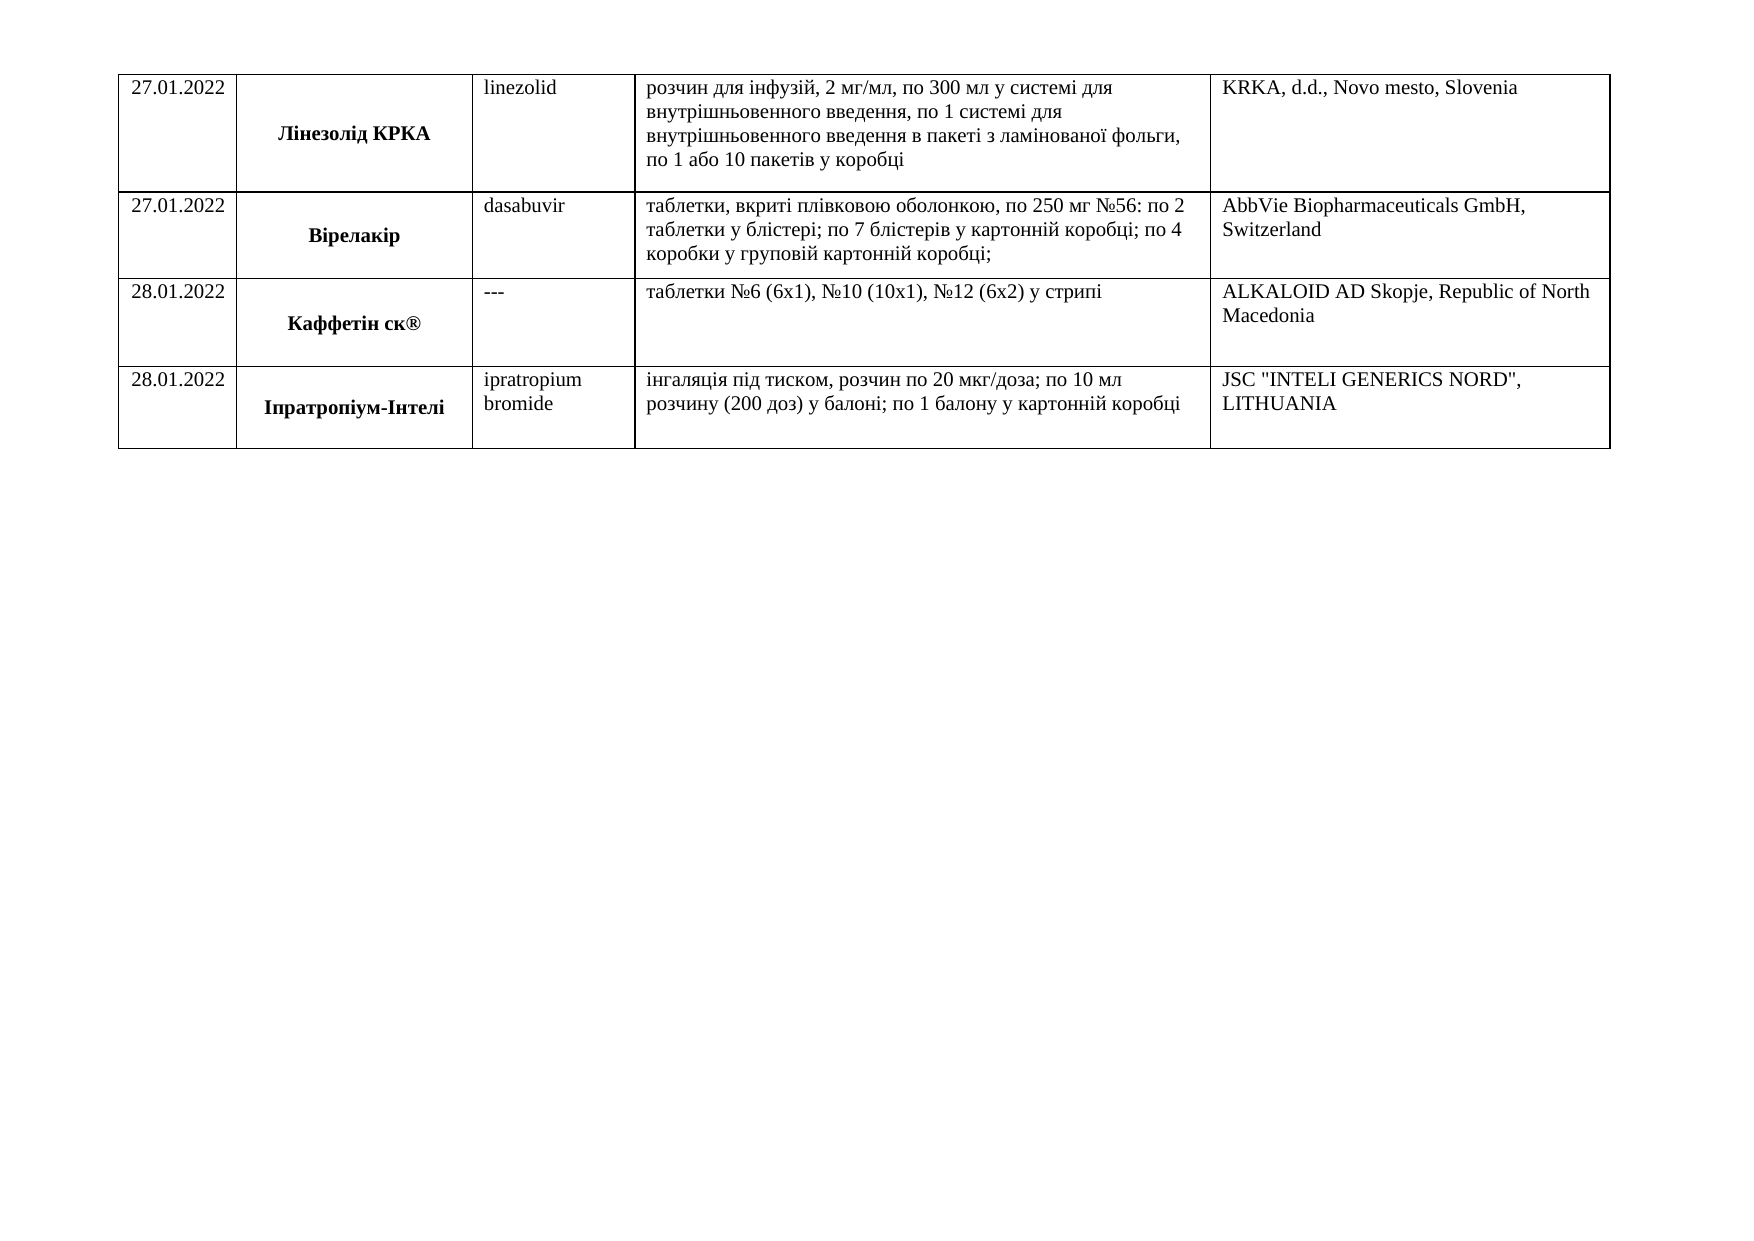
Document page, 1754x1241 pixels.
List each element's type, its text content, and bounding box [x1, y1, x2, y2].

table_cell AbbVie Biopharmaceuticals GmbH, Switzerland [1211, 193, 1609, 278]
table_cell інгаляція під тиском, розчин по 20 мкг/доза; по 10 мл розчину (200 доз) у балоні; по 1 балону у картонній коробці [636, 367, 1210, 447]
table_cell ipratropium bromide [473, 367, 634, 447]
table_cell ALKALOID AD Skopje, Republic of North Macedonia [1211, 279, 1609, 366]
table_cell JSC "INTELI GENERICS NORD", LITHUANIA [1211, 367, 1609, 447]
table_cell розчин для інфузій, 2 мг/мл, по 300 мл у системі для внутрішньовенного введення, по 1 системі для внутрішньовенного введення в пакеті з ламінованої фольги, по 1 або 10 пакетів у коробці [636, 75, 1210, 191]
table_cell таблетки, вкриті плівковою оболонкою, по 250 мг №56: по 2 таблетки у блістері; по 7 блістерів у картонній коробці; по 4 коробки у груповій картонній коробці; [636, 193, 1210, 278]
table_cell Іпратропіум-Інтелі [237, 367, 472, 447]
table_cell --- [473, 279, 634, 366]
table_cell linezolid [473, 75, 634, 191]
table_cell Вірелакір [237, 193, 472, 278]
table_cell 27.01.2022 [119, 75, 236, 191]
table_cell dasabuvir [473, 193, 634, 278]
table_cell таблетки №6 (6х1), №10 (10х1), №12 (6х2) у стрипі [636, 279, 1210, 366]
table_cell Каффетін ск® [237, 279, 472, 366]
table_cell Лінезолід КРКА [237, 75, 472, 191]
table_cell KRKA, d.d., Novo mesto, Slovenia [1211, 75, 1609, 191]
table_cell 28.01.2022 [119, 279, 236, 366]
table_cell 28.01.2022 [119, 367, 236, 447]
table_cell 27.01.2022 [119, 193, 236, 278]
